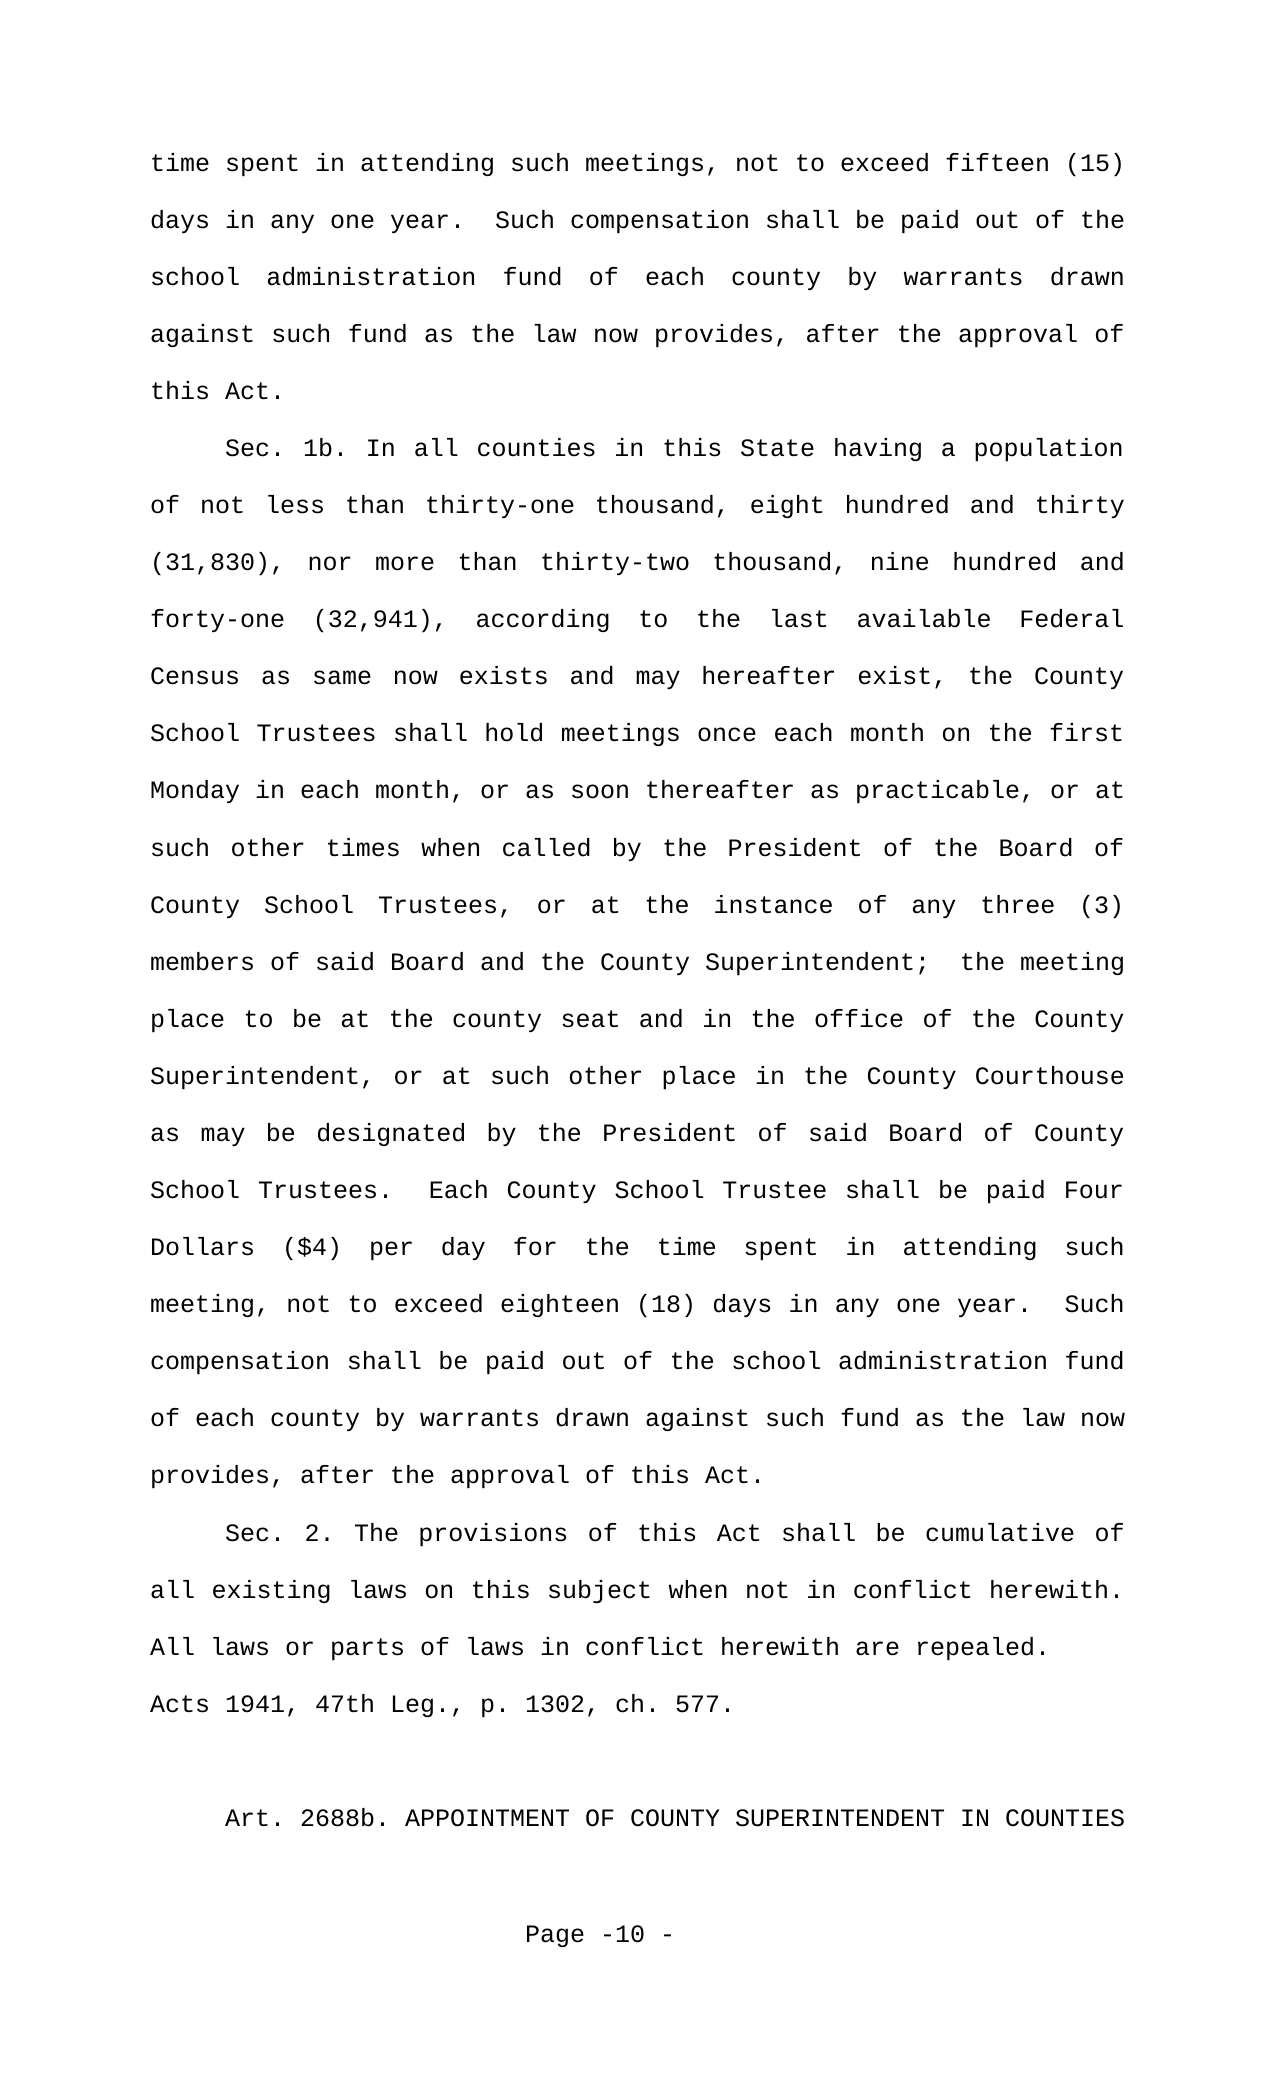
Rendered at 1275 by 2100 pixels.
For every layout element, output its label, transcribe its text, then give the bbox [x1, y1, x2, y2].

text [150, 150, 1125, 407]
text Sec. 1b. In all counties in this State having a population of not less than thirty-one thousand, eight hundred and thirty (31,830), nor more than thirty-two thousand, nine hundred and forty-one (32,941), according to the last available Federal Census as same now exists and may hereafter exist, the County School Trustees shall hold meetings once each month on the first Monday in each month, or as soon thereafter as practicable, or at such other times when called by the President of the Board of County School Trustees, or at the instance of any three (3) members of said Board and the County Superintendent; the meeting place to be at the county seat and in the office of the County Superintendent, or at such other place in the County Courthouse as may be designated by the President of said Board of County School Trustees. Each County School Trustee shall be paid Four Dollars ($4) per day for the time spent in attending such meeting, not to exceed eighteen (18) days in any one year. Such compensation shall be paid out of the school administration fund of each county by warrants drawn against such fund as the law now provides, after the approval of this Act. [150, 435, 1125, 1491]
text Acts 1941, 47th Leg., p. 1302, ch. 577. [150, 1691, 1125, 1720]
text Sec. 2. The provisions of this Act shall be cumulative of all existing laws on this subject when not in conflict herewith. All laws or parts of laws in conflict herewith are repealed. [150, 1520, 1125, 1663]
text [150, 1805, 1125, 1834]
